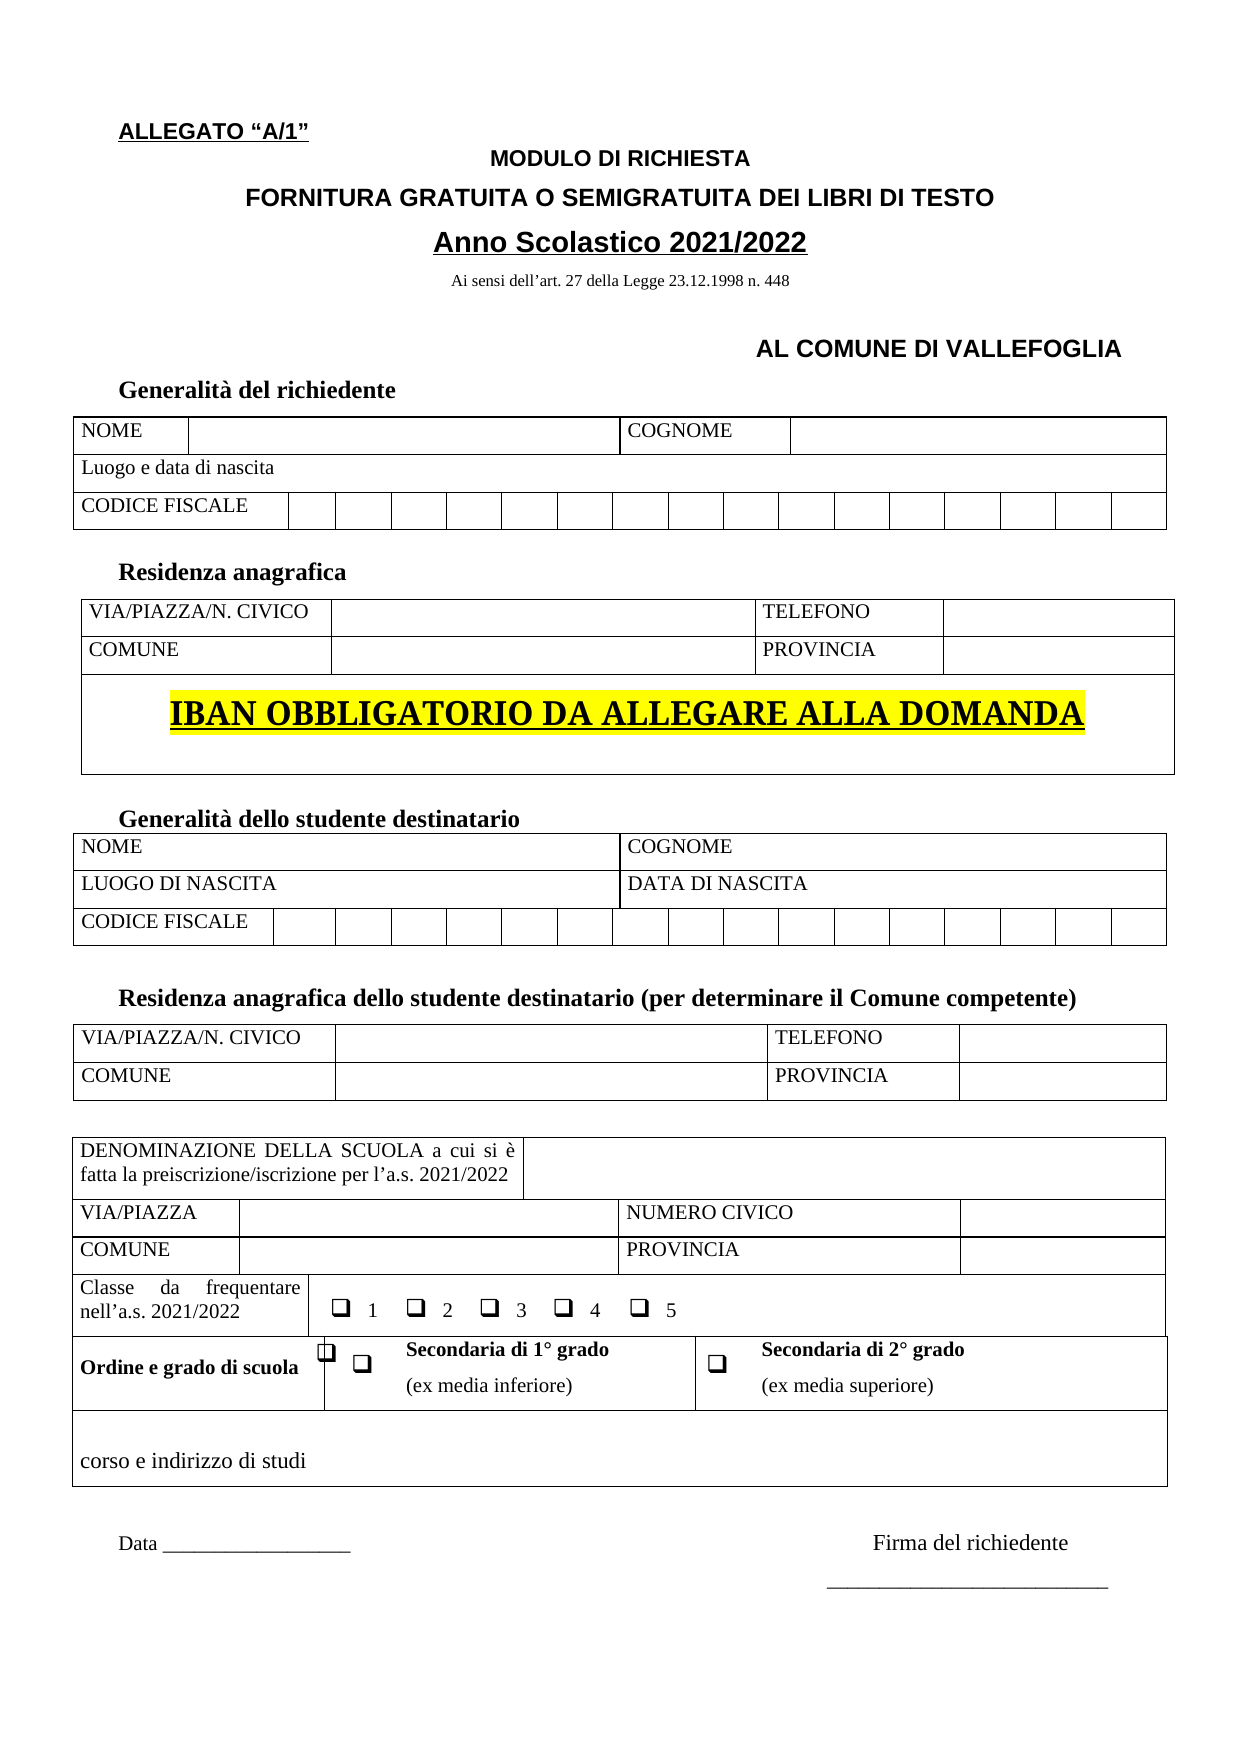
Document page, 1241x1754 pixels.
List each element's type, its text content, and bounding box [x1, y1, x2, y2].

table_cell 3 [471, 1275, 545, 1336]
text Residenza anagrafica dello studente destinatario (per determinare il Comune competente) [118, 983, 1122, 1012]
table_cell PROVINCIA [768, 1063, 959, 1099]
table_cell COMUNE [73, 1238, 239, 1274]
table_header TELEFONO [756, 600, 943, 636]
table_cell [669, 909, 723, 945]
table_cell PROVINCIA [619, 1238, 960, 1274]
table_cell [336, 909, 391, 945]
table_cell 2 [398, 1275, 471, 1336]
table_cell DATA DI NASCITA [621, 871, 1166, 908]
table_cell Secondaria di 2° grado (ex media superiore) [754, 1337, 1167, 1410]
table_cell [240, 1238, 618, 1274]
table_cell [1001, 909, 1055, 945]
table_cell 4 [545, 1275, 621, 1336]
table_cell PROVINCIA [756, 637, 943, 674]
table_cell [1056, 909, 1111, 945]
table_header NOME [74, 834, 619, 870]
table_cell [502, 493, 557, 529]
table_cell [945, 493, 1000, 529]
table_cell [1112, 909, 1166, 945]
table_cell [890, 909, 944, 945]
table_header [960, 1025, 1166, 1062]
table_header TELEFONO [768, 1025, 959, 1062]
table_cell [769, 1275, 1165, 1336]
table_cell [558, 493, 612, 529]
table_cell corso e indirizzo di studi [73, 1411, 1167, 1486]
text ALLEGATO “A/1” [118, 118, 1107, 144]
table_cell CODICE FISCALE [74, 909, 273, 945]
table_cell [308, 1337, 324, 1410]
table_cell [779, 493, 834, 529]
table_cell [1001, 493, 1055, 529]
text Anno Scolastico 2021/2022 [118, 224, 1122, 258]
table_cell [961, 1238, 1165, 1274]
table_header [944, 600, 1174, 636]
table_cell [960, 1063, 1166, 1099]
table_cell [724, 493, 778, 529]
text Ai sensi dell’art. 27 della Legge 23.12.1998 n. 448 [118, 271, 1122, 290]
table_header [189, 418, 619, 454]
table_header VIA/PIAZZA/N. CIVICO [82, 600, 331, 636]
table_cell COMUNE [74, 1063, 335, 1099]
table_cell [392, 493, 446, 529]
text Data __________________ Firma del richiedente [118, 1528, 1122, 1555]
table_cell Luogo e data di nascita [74, 455, 1166, 492]
table_cell [447, 493, 501, 529]
table_cell 5 [621, 1275, 769, 1336]
table_header DENOMINAZIONE DELLA SCUOLA a cui si è fatta la preiscrizione/iscrizione per l’a.s. 2021/2022 [73, 1138, 523, 1199]
table_cell Classe da frequentare nell’a.s. 2021/2022 [73, 1275, 308, 1336]
table_cell Ordine e grado di scuola [73, 1337, 308, 1410]
text Generalità dello studente destinatario [118, 804, 1122, 833]
table_cell NUMERO CIVICO [619, 1200, 960, 1236]
table_cell [502, 909, 557, 945]
table_cell VIA/PIAZZA [73, 1200, 239, 1236]
table_header [332, 600, 755, 636]
table_cell [669, 493, 723, 529]
text AL COMUNE DI VALLEFOGLIA [118, 334, 1122, 363]
text Residenza anagrafica [118, 557, 1122, 586]
table_cell LUOGO DI NASCITA [74, 871, 619, 908]
table_cell [613, 493, 668, 529]
table_cell [289, 493, 335, 529]
table_cell [336, 1063, 767, 1099]
table_cell [332, 637, 755, 674]
text Generalità del richiedente [118, 375, 1122, 404]
table_cell 1 [309, 1275, 398, 1336]
table_cell IBAN OBBLIGATORIO DA ALLEGARE ALLA DOMANDA [82, 675, 1174, 774]
table_header COGNOME [621, 834, 1166, 870]
table_cell [944, 637, 1174, 674]
table_header [336, 1025, 767, 1062]
table_cell [325, 1337, 398, 1410]
table_cell [835, 493, 889, 529]
table_cell [613, 909, 668, 945]
table_cell [1112, 493, 1166, 529]
text FORNITURA GRATUITA O SEMIGRATUITA DEI LIBRI DI TESTO [118, 183, 1122, 212]
table_cell [724, 909, 778, 945]
table_cell [1056, 493, 1111, 529]
text MODULO DI RICHIESTA [118, 144, 1122, 171]
table_cell [558, 909, 612, 945]
table_cell [890, 493, 944, 529]
table_cell [835, 909, 889, 945]
text ___________________________ [118, 1567, 1122, 1591]
table_cell [961, 1200, 1165, 1236]
table_cell CODICE FISCALE [74, 493, 288, 529]
table_cell [274, 909, 335, 945]
table_header VIA/PIAZZA/N. CIVICO [74, 1025, 335, 1062]
table_cell [945, 909, 1000, 945]
table_header NOME [74, 418, 188, 454]
table_cell [240, 1200, 618, 1236]
table_cell COMUNE [82, 637, 331, 674]
table_cell [447, 909, 501, 945]
table_header [524, 1138, 1165, 1199]
table_cell [696, 1337, 754, 1410]
table_cell [336, 493, 391, 529]
table_header [791, 418, 1166, 454]
table_cell [779, 909, 834, 945]
table_cell [628, 1337, 695, 1410]
table_cell Secondaria di 1° grado (ex media inferiore) [399, 1337, 627, 1410]
table_header COGNOME [621, 418, 790, 454]
table_cell [392, 909, 446, 945]
